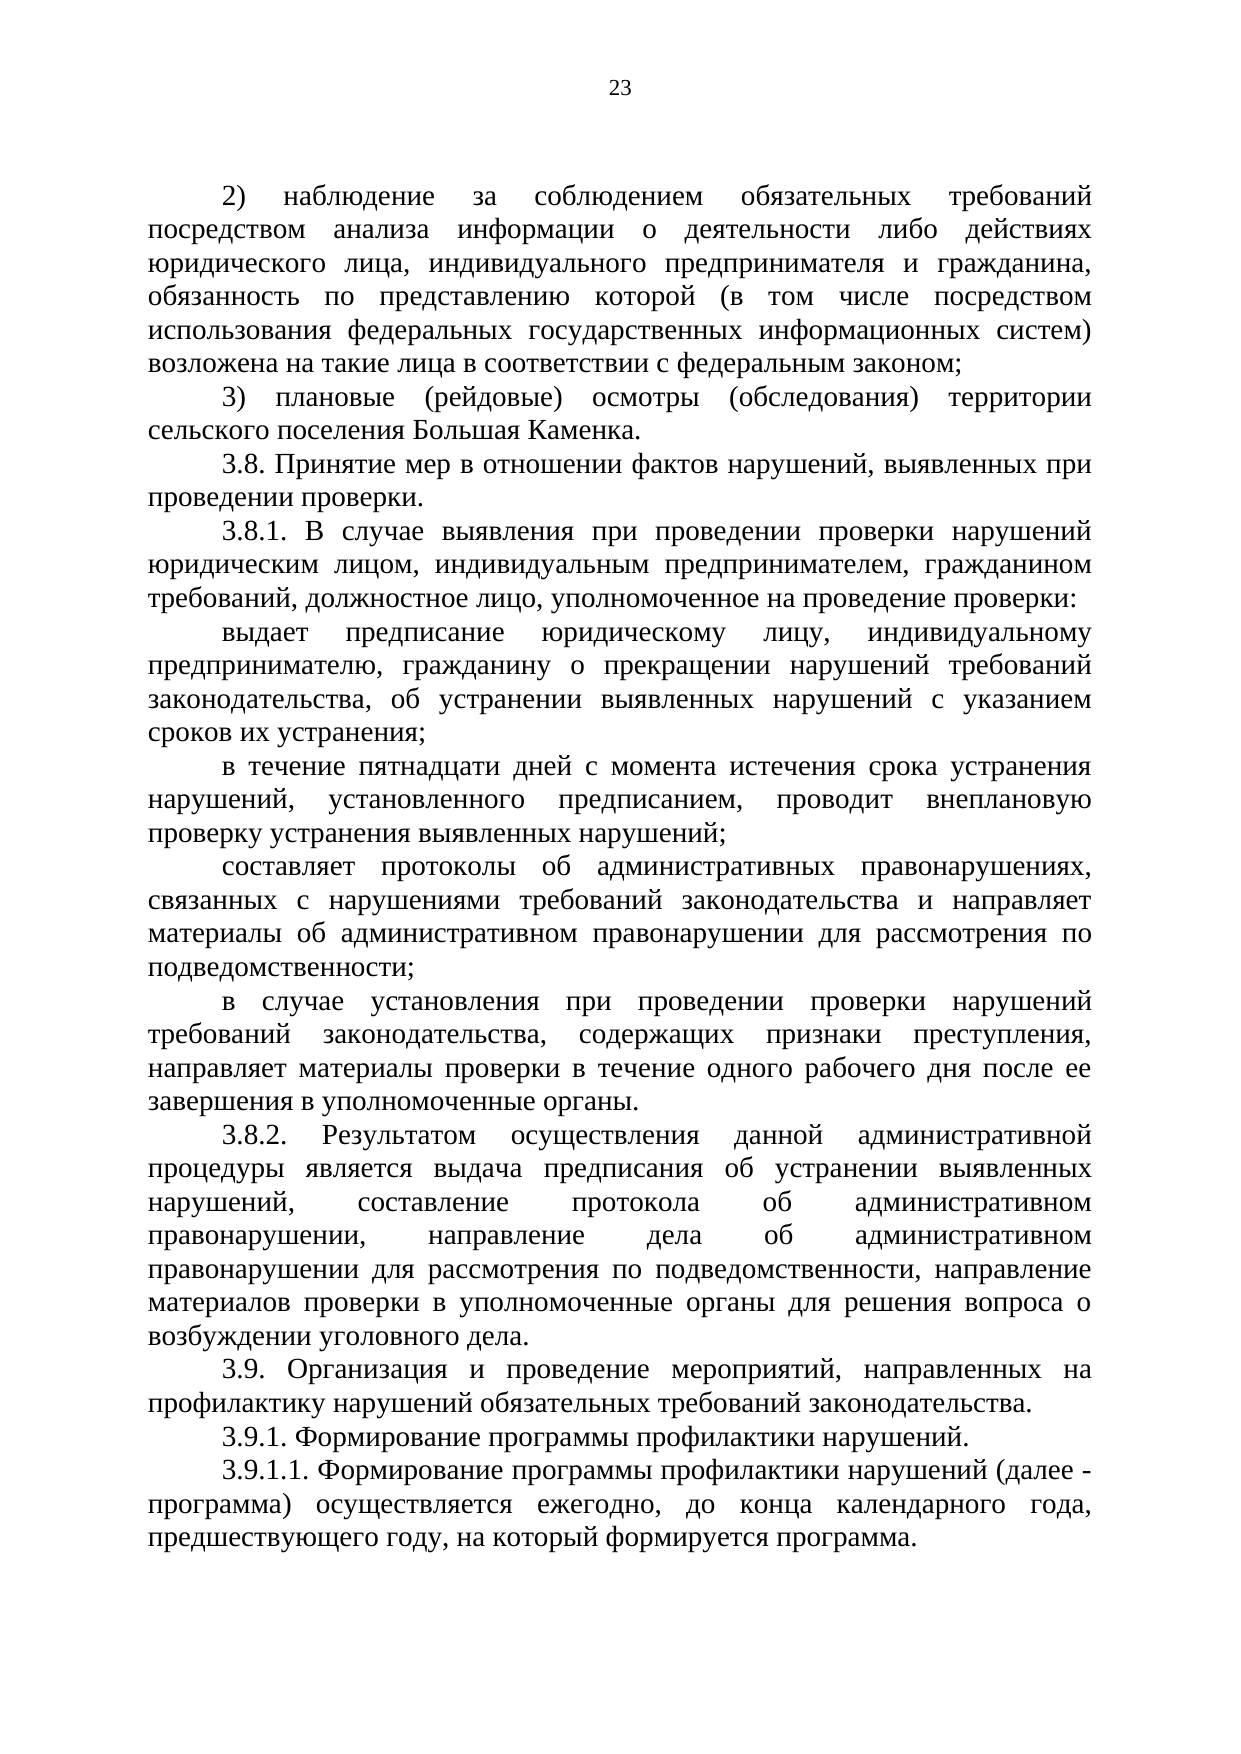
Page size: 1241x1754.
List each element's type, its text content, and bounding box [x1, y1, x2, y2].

text в течение пятнадцати дней с момента истечения срока устранения нарушений, установленного предписанием, проводит внеплановую проверку устранения выявленных нарушений; [148, 748, 1092, 848]
text 3.9.1.1. Формирование программы профилактики нарушений (далее - программа) осуществляется ежегодно, до конца календарного года, предшествующего году, на который формируется программа. [148, 1452, 1092, 1553]
text 3.8.2. Результатом осуществления данной административной процедуры является выдача предписания об устранении выявленных нарушений, составление протокола об административном правонарушении, направление дела об административном правонарушении для рассмотрения по подведомственности, направление материалов проверки в уполномоченные органы для решения вопроса о возбуждении уголовного дела. [148, 1117, 1092, 1352]
text составляет протоколы об административных правонарушениях, связанных с нарушениями требований законодательства и направляет материалы об административном правонарушении для рассмотрения по подведомственности; [148, 848, 1092, 983]
text 2) наблюдение за соблюдением обязательных требований посредством анализа информации о деятельности либо действиях юридического лица, индивидуального предпринимателя и гражданина, обязанность по представлению которой (в том числе посредством использования федеральных государственных информационных систем) возложена на такие лица в соответствии с федеральным законом; [148, 178, 1092, 379]
text 3.9. Организация и проведение мероприятий, направленных на профилактику нарушений обязательных требований законодательства. [148, 1352, 1092, 1419]
text в случае установления при проведении проверки нарушений требований законодательства, содержащих признаки преступления, направляет материалы проверки в течение одного рабочего дня после ее завершения в уполномоченные органы. [148, 983, 1092, 1117]
text 3.9.1. Формирование программы профилактики нарушений. [148, 1419, 1092, 1452]
text выдает предписание юридическому лицу, индивидуальному предпринимателю, гражданину о прекращении нарушений требований законодательства, об устранении выявленных нарушений с указанием сроков их устранения; [148, 614, 1092, 748]
text 3.8. Принятие мер в отношении фактов нарушений, выявленных при проведении проверки. [148, 446, 1092, 513]
text 3) плановые (рейдовые) осмотры (обследования) территории сельского поселения Большая Каменка. [148, 379, 1092, 446]
text 3.8.1. В случае выявления при проведении проверки нарушений юридическим лицом, индивидуальным предпринимателем, гражданином требований, должностное лицо, уполномоченное на проведение проверки: [148, 513, 1092, 614]
